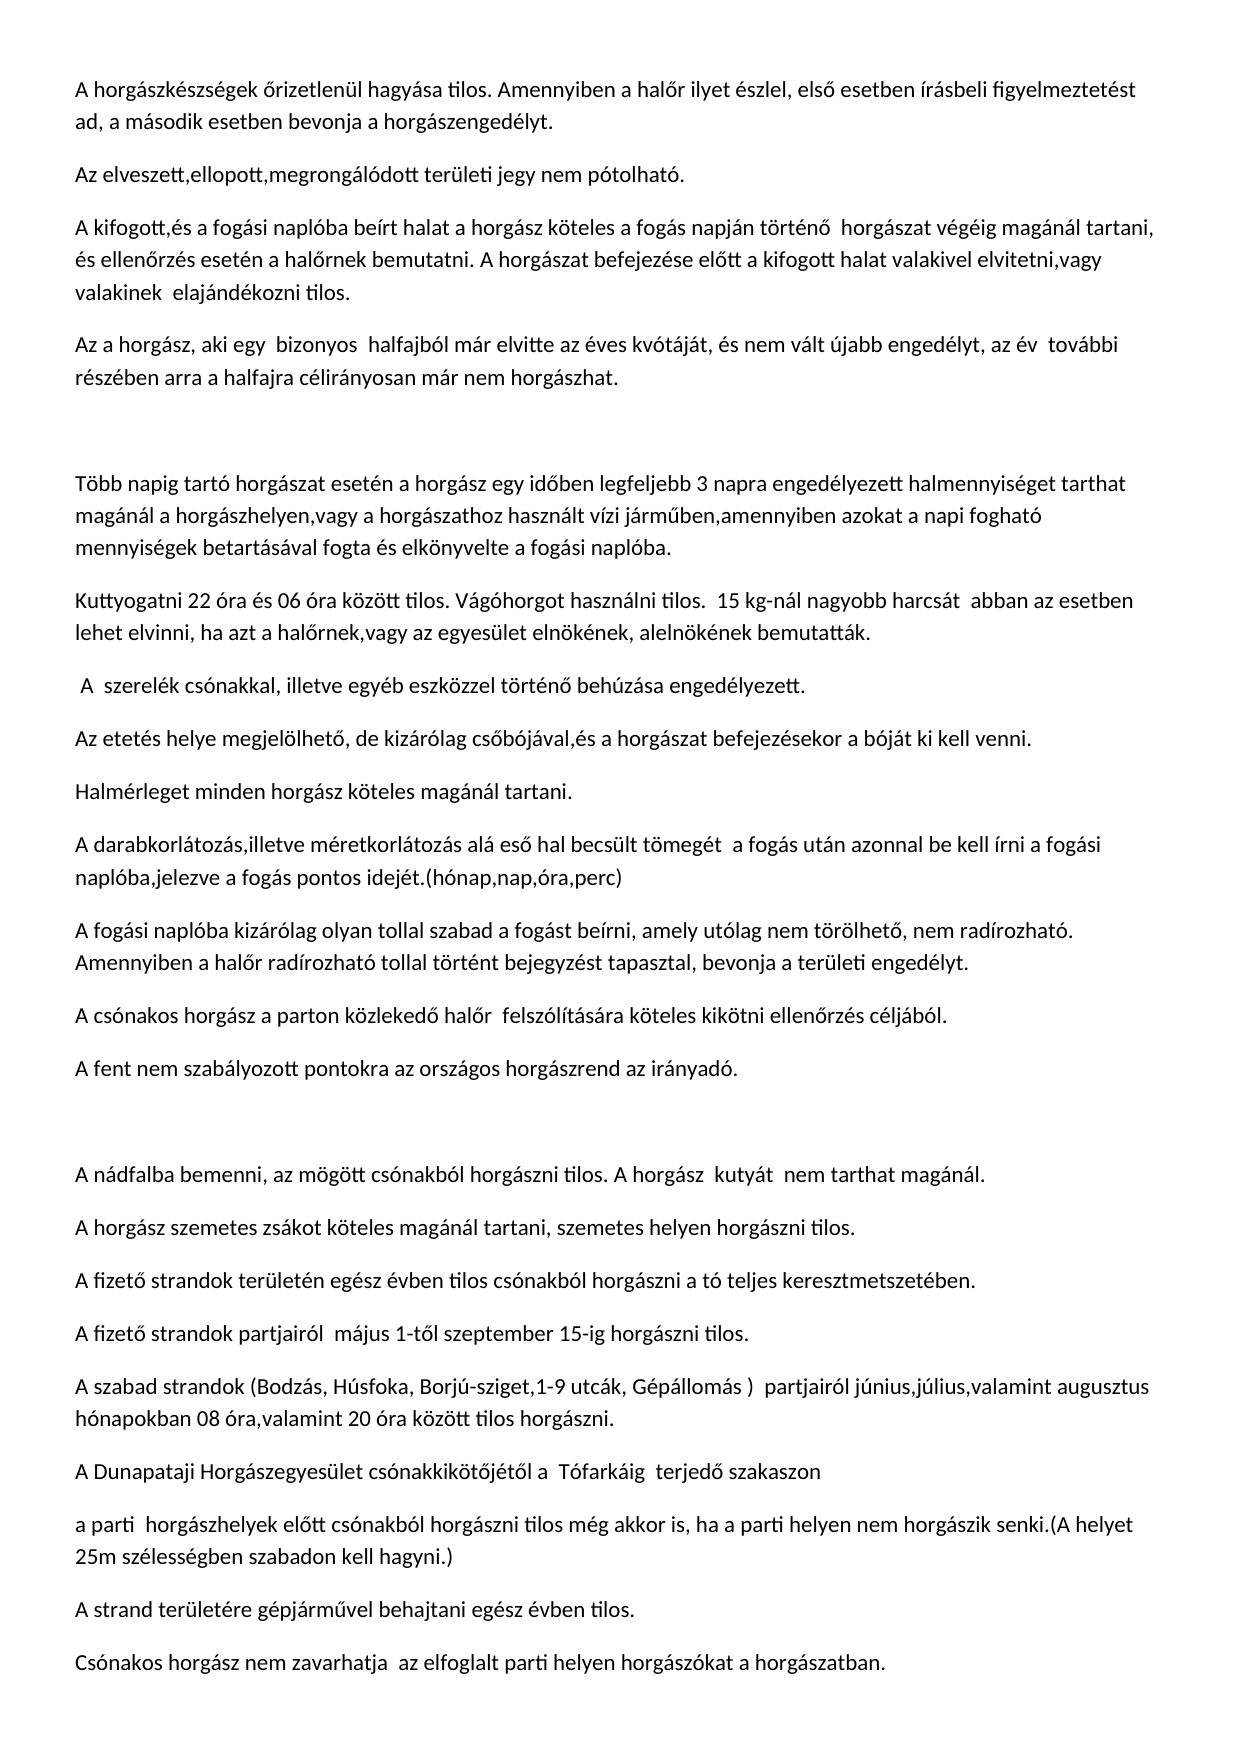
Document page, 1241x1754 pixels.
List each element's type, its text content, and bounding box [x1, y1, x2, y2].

text A strand területére gépjárművel behajtani egész évben tilos. [75, 1596, 1165, 1623]
text A szerelék csónakkal, illetve egyéb eszközzel történő behúzása engedélyezett. [75, 671, 1165, 699]
text A szabad strandok (Bodzás, Húsfoka, Borjú-sziget,1-9 utcák, Gépállomás ) partjairól június,július,valamint augusztus hónapokban 08 óra,valamint 20 óra között tilos horgászni. [75, 1372, 1165, 1432]
text A Dunapataji Horgászegyesület csónakkikötőjétől a Tófarkáig terjedő szakaszon [75, 1457, 1165, 1485]
text A fent nem szabályozott pontokra az országos horgászrend az irányadó. [75, 1054, 1165, 1082]
text A csónakos horgász a parton közlekedő halőr felszólítására köteles kikötni ellenőrzés céljából. [75, 1001, 1165, 1029]
text A nádfalba bemenni, az mögött csónakból horgászni tilos. A horgász kutyát nem tarthat magánál. [75, 1160, 1165, 1188]
text Az etetés helye megjelölhető, de kizárólag csőbójával,és a horgászat befejezésekor a bóját ki kell venni. [75, 724, 1165, 752]
text Az a horgász, aki egy bizonyos halfajból már elvitte az éves kvótáját, és nem vált újabb engedélyt, az év további részében arra a halfajra célirányosan már nem horgászhat. [75, 331, 1165, 391]
text Több napig tartó horgászat esetén a horgász egy időben legfeljebb 3 napra engedélyezett halmennyiséget tarthat magánál a horgászhelyen,vagy a horgászathoz használt vízi járműben,amennyiben azokat a napi fogható mennyiségek betartásával fogta és elkönyvelte a fogási naplóba. [75, 469, 1165, 561]
text A darabkorlátozás,illetve méretkorlátozás alá eső hal becsült tömegét a fogás után azonnal be kell írni a fogási naplóba,jelezve a fogás pontos idejét.(hónap,nap,óra,perc) [75, 831, 1165, 891]
text A horgászkészségek őrizetlenül hagyása tilos. Amennyiben a halőr ilyet észlel, első esetben írásbeli figyelmeztetést ad, a második esetben bevonja a horgászengedélyt. [75, 75, 1165, 135]
text Csónakos horgász nem zavarhatja az elfoglalt parti helyen horgászókat a horgászatban. [75, 1648, 1165, 1677]
text Az elveszett,ellopott,megrongálódott területi jegy nem pótolható. [75, 160, 1165, 188]
text a parti horgászhelyek előtt csónakból horgászni tilos még akkor is, ha a parti helyen nem horgászik senki.(A helyet 25m szélességben szabadon kell hagyni.) [75, 1510, 1165, 1571]
text Halmérleget minden horgász köteles magánál tartani. [75, 777, 1165, 806]
text A fizető strandok területén egész évben tilos csónakból horgászni a tó teljes keresztmetszetében. [75, 1266, 1165, 1294]
text Kuttyogatni 22 óra és 06 óra között tilos. Vágóhorgot használni tilos. 15 kg-nál nagyobb harcsát abban az esetben lehet elvinni, ha azt a halőrnek,vagy az egyesület elnökének, alelnökének bemutatták. [75, 586, 1165, 646]
text A kifogott,és a fogási naplóba beírt halat a horgász köteles a fogás napján történő horgászat végéig magánál tartani, és ellenőrzés esetén a halőrnek bemutatni. A horgászat befejezése előtt a kifogott halat valakivel elvitetni,vagy valakinek elajándékozni tilos. [75, 213, 1165, 306]
text A fogási naplóba kizárólag olyan tollal szabad a fogást beírni, amely utólag nem törölhető, nem radírozható. Amennyiben a halőr radírozható tollal történt bejegyzést tapasztal, bevonja a területi engedélyt. [75, 916, 1165, 976]
text A horgász szemetes zsákot köteles magánál tartani, szemetes helyen horgászni tilos. [75, 1213, 1165, 1241]
text A fizető strandok partjairól május 1-től szeptember 15-ig horgászni tilos. [75, 1319, 1165, 1347]
